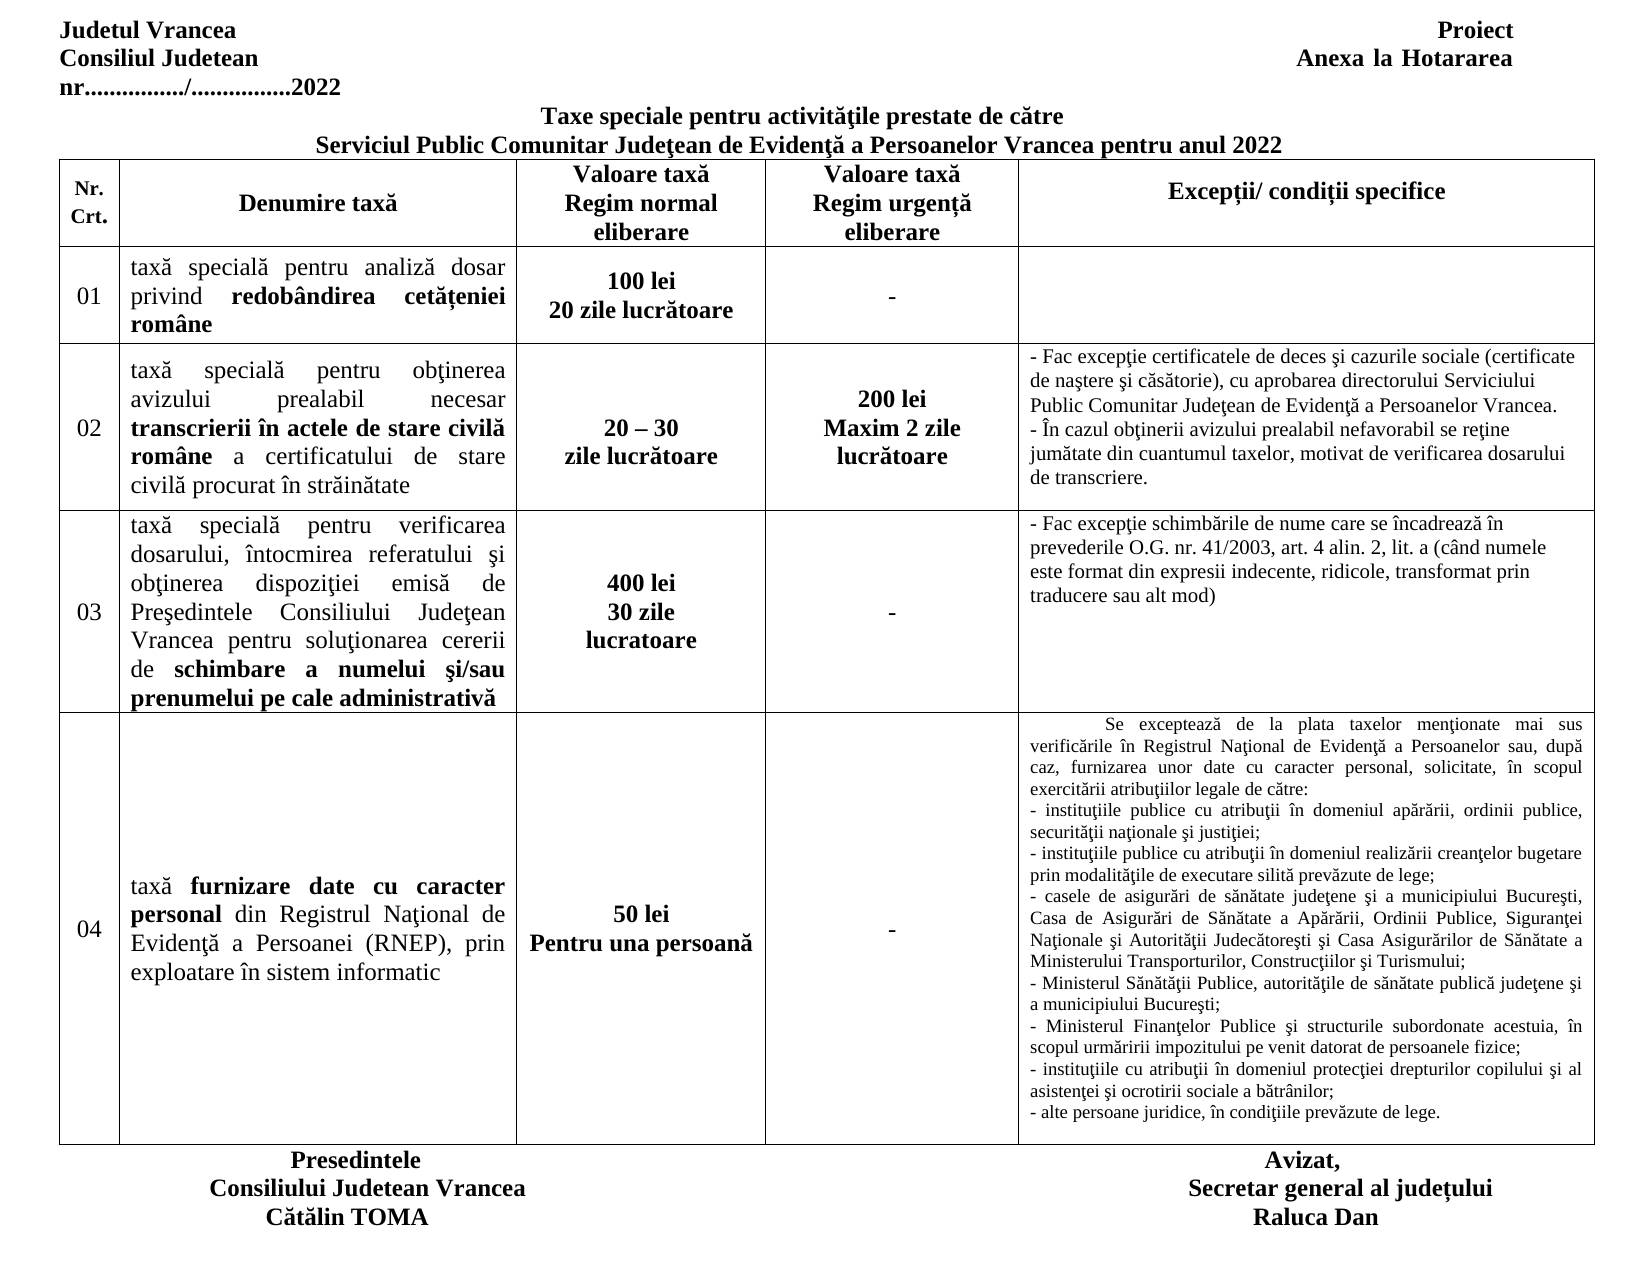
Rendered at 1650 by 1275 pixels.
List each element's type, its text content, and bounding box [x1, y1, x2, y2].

text Taxe speciale pentru activităţile prestate de către [434, 101, 1517, 130]
text Consiliului Judetean Vrancea Secretar general al județului [59, 1173, 1517, 1202]
table_cell 50 lei Pentru una persoană [517, 713, 765, 1144]
text Serviciul Public Comunitar Judeţean de Evidenţă a Persoanelor Vrancea pentru anul 2022 [59, 130, 1517, 158]
table_header Valoare taxă Regim urgență eliberare [766, 160, 1018, 246]
table_header Denumire taxă [120, 160, 516, 246]
table_cell taxă specială pentru analiză dosar privind redobândirea cetățeniei române [120, 247, 516, 343]
table_cell 04 [60, 713, 119, 1144]
table_cell - Fac excepţie certificatele de deces şi cazurile sociale (certificate de naştere şi căsătorie), cu aprobarea directorului Serviciului Public Comunitar Judeţean de Evidenţă a Persoanelor Vrancea. - În cazul obţinerii avizului prealabil nefavorabil se reţine jumătate din cuantumul taxelor, motivat de verificarea dosarului de transcriere. [1019, 344, 1594, 509]
table_cell taxă specială pentru obţinerea avizului prealabil necesar transcrierii în actele de stare civilă române a certificatului de stare civilă procurat în străinătate [120, 344, 516, 509]
table_cell Se exceptează de la plata taxelor menţionate mai sus verificările în Registrul Naţional de Evidenţă a Persoanelor sau, după caz, furnizarea unor date cu caracter personal, solicitate, în scopul exercitării atribuţiilor legale de către: - instituţiile publice cu atribuţii în domeniul apărării, ordinii publice, securităţii naţionale şi justiţiei; - instituţiile publice cu atribuţii în domeniul realizării creanţelor bugetare prin modalităţile de executare silită prevăzute de lege; - casele de asigurări de sănătate judeţene şi a municipiului Bucureşti, Casa de Asigurări de Sănătate a Apărării, Ordinii Publice, Siguranţei Naţionale şi Autorităţii Judecătoreşti şi Casa Asigurărilor de Sănătate a Ministerului Transporturilor, Construcţiilor şi Turismului; - Ministerul Sănătăţii Publice, autorităţile de sănătate publică judeţene şi a municipiului Bucureşti; - Ministerul Finanţelor Publice şi structurile subordonate acestuia, în scopul urmăririi impozitului pe venit datorat de persoanele fizice; - instituţiile cu atribuţii în domeniul protecţiei drepturilor copilului şi al asistenţei şi ocrotirii sociale a bătrânilor; - alte persoane juridice, în condiţiile prevăzute de lege. [1019, 713, 1594, 1144]
table_cell - Fac excepţie schimbările de nume care se încadrează în prevederile O.G. nr. 41/2003, art. 4 alin. 2, lit. a (când numele este format din expresii indecente, ridicole, transformat prin traducere sau alt mod) [1019, 511, 1594, 712]
table_header Nr. Crt. [60, 160, 119, 246]
table_cell 02 [60, 344, 119, 509]
table_cell taxă specială pentru verificarea dosarului, întocmirea referatului şi obţinerea dispoziţiei emisă de Preşedintele Consiliului Judeţean Vrancea pentru soluţionarea cererii de schimbare a numelui şi/sau prenumelui pe cale administrativă [120, 511, 516, 712]
table_header Valoare taxă Regim normal eliberare [517, 160, 765, 246]
table_cell 01 [60, 247, 119, 343]
text Presedintele Avizat, [59, 1145, 1517, 1173]
table_cell - [766, 247, 1018, 343]
table_cell 03 [60, 511, 119, 712]
table_cell - [766, 713, 1018, 1144]
table_cell [1019, 247, 1594, 343]
table_cell taxă furnizare date cu caracter personal din Registrul Naţional de Evidenţă a Persoanei (RNEP), prin exploatare în sistem informatic [120, 713, 516, 1144]
table_cell 200 lei Maxim 2 zile lucrătoare [766, 344, 1018, 509]
text Cătălin TOMA Raluca Dan [59, 1202, 1517, 1260]
text Judetul Vrancea Proiect Consiliul Judetean Anexa la Hotararea nr................/................2022 [59, 15, 1517, 101]
table_cell 20 – 30 zile lucrătoare [517, 344, 765, 509]
table_cell 100 lei 20 zile lucrătoare [517, 247, 765, 343]
table_cell - [766, 511, 1018, 712]
table_cell 400 lei 30 zile lucratoare [517, 511, 765, 712]
table_header Excepții/ condiții specifice [1019, 160, 1594, 246]
